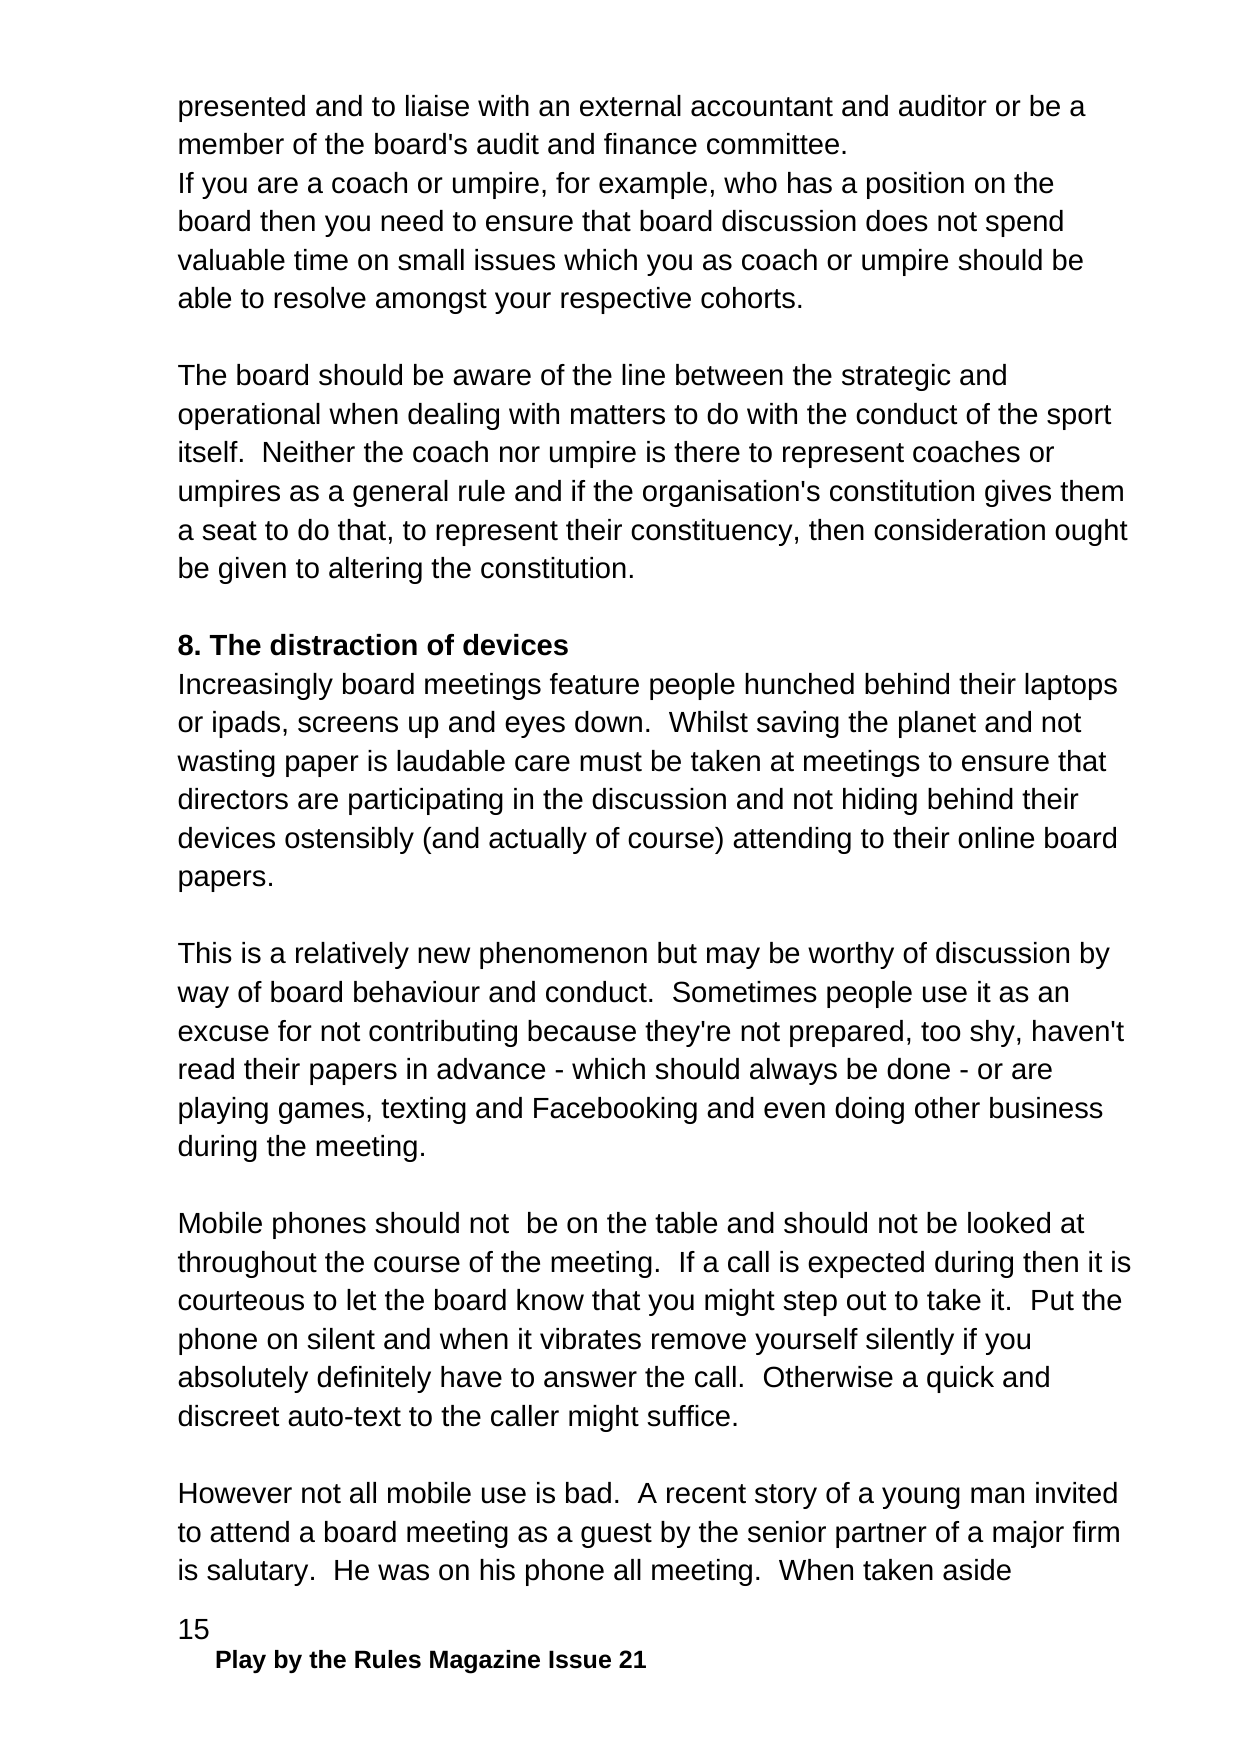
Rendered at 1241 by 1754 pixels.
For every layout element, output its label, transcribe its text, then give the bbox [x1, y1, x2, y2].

text Mobile phones should not be on the table and should not be looked at throughout the course of the meeting. If a call is expected during then it is courteous to let the board know that you might step out to take it. Put the phone on silent and when it vibrates remove yourself silently if you absolutely definitely have to answer the call. Otherwise a quick and discreet auto-text to the caller might suffice. [177, 1206, 1138, 1433]
text If you are a coach or umpire, for example, who has a position on the board then you need to ensure that board discussion does not spend valuable time on small issues which you as coach or umpire should be able to resolve amongst your respective cohorts. [177, 166, 1138, 315]
text 8. The distraction of devices [177, 628, 1138, 662]
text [177, 1476, 1138, 1587]
text Increasingly board meetings feature people hunched behind their laptops or ipads, screens up and eyes down. Whilst saving the planet and not wasting paper is laudable care must be taken at meetings to ensure that directors are participating in the discussion and not hiding behind their devices ostensibly (and actually of course) attending to their online board papers. [177, 667, 1138, 893]
text This is a relatively new phenomenon but may be worthy of discussion by way of board behaviour and conduct. Sometimes people use it as an excuse for not contributing because they're not prepared, too shy, haven't read their papers in advance - which should always be done - or are playing games, texting and Facebooking and even doing other business during the meeting. [177, 937, 1138, 1163]
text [177, 89, 1138, 161]
text The board should be aware of the line between the strategic and operational when dealing with matters to do with the conduct of the sport itself. Neither the coach nor umpire is there to represent coaches or umpires as a general rule and if the organisation's constitution gives them a seat to do that, to represent their constituency, then consideration ought be given to altering the constitution. [177, 358, 1138, 585]
